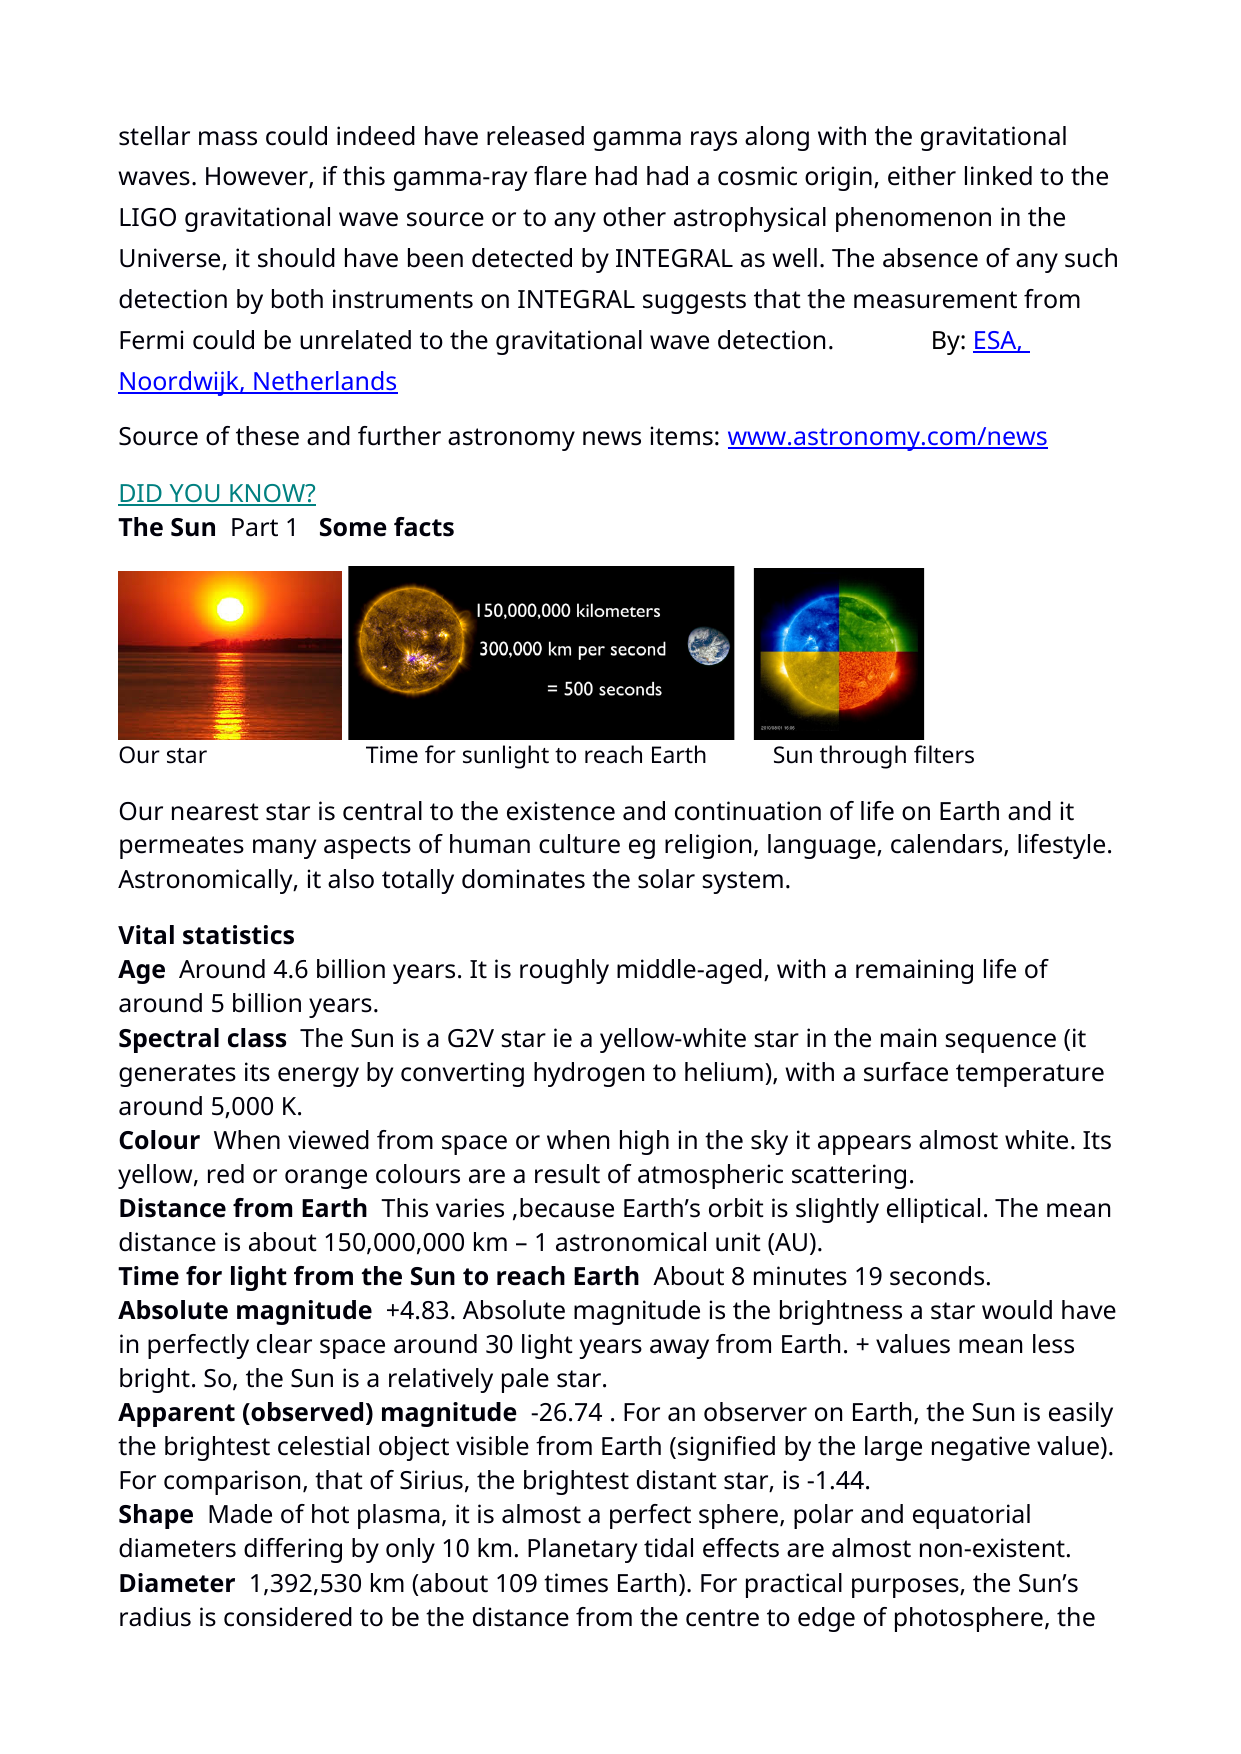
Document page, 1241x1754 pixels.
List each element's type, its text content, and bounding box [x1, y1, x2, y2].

text Apparent (observed) magnitude -26.74 . For an observer on Earth, the Sun is easily the brightest celestial object visible from Earth (signified by the large negative value). For comparison, that of Sirius, the brightest distant star, is -1.44. [118, 1395, 1122, 1497]
text Distance from Earth This varies ,because Earth’s orbit is slightly elliptical. The mean distance is about 150,000,000 km – 1 astronomical unit (AU). [118, 1191, 1122, 1259]
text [118, 118, 1122, 397]
text Source of these and further astronomy news items: www.astronomy.com/news [118, 418, 1122, 453]
picture [118, 571, 342, 740]
text Colour When viewed from space or when high in the sky it appears almost white. Its yellow, red or orange colours are a result of atmospheric scattering. [118, 1122, 1122, 1191]
text Age Around 4.6 billion years. It is roughly middle-aged, with a remaining life of around 5 billion years. [118, 952, 1122, 1020]
text Our nearest star is central to the existence and continuation of life on Earth and it permeates many aspects of human culture eg religion, language, calendars, lifestyle. Astronomically, it also totally dominates the solar system. [118, 793, 1122, 895]
text Absolute magnitude +4.83. Absolute magnitude is the brightness a star would have in perfectly clear space around 30 light years away from Earth. + values mean less bright. So, the Sun is a relatively pale star. [118, 1293, 1122, 1395]
text Spectral class The Sun is a G2V star ie a yellow-white star in the main sequence (it generates its energy by converting hydrogen to helium), with a surface temperature around 5,000 K. [118, 1020, 1122, 1122]
list DID YOU KNOW? [118, 475, 1122, 509]
text Our star Time for sunlight to reach Earth Sun through filters [118, 739, 1122, 770]
picture [753, 568, 925, 740]
text Vital statistics [118, 918, 1122, 952]
text The Sun Part 1 Some facts [118, 509, 1122, 543]
text Time for light from the Sun to reach Earth About 8 minutes 19 seconds. [118, 1259, 1122, 1293]
text Shape Made of hot plasma, it is almost a perfect sphere, polar and equatorial diameters differing by only 10 km. Planetary tidal effects are almost non-existent. [118, 1497, 1122, 1565]
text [118, 1565, 1122, 1633]
picture [348, 566, 735, 740]
